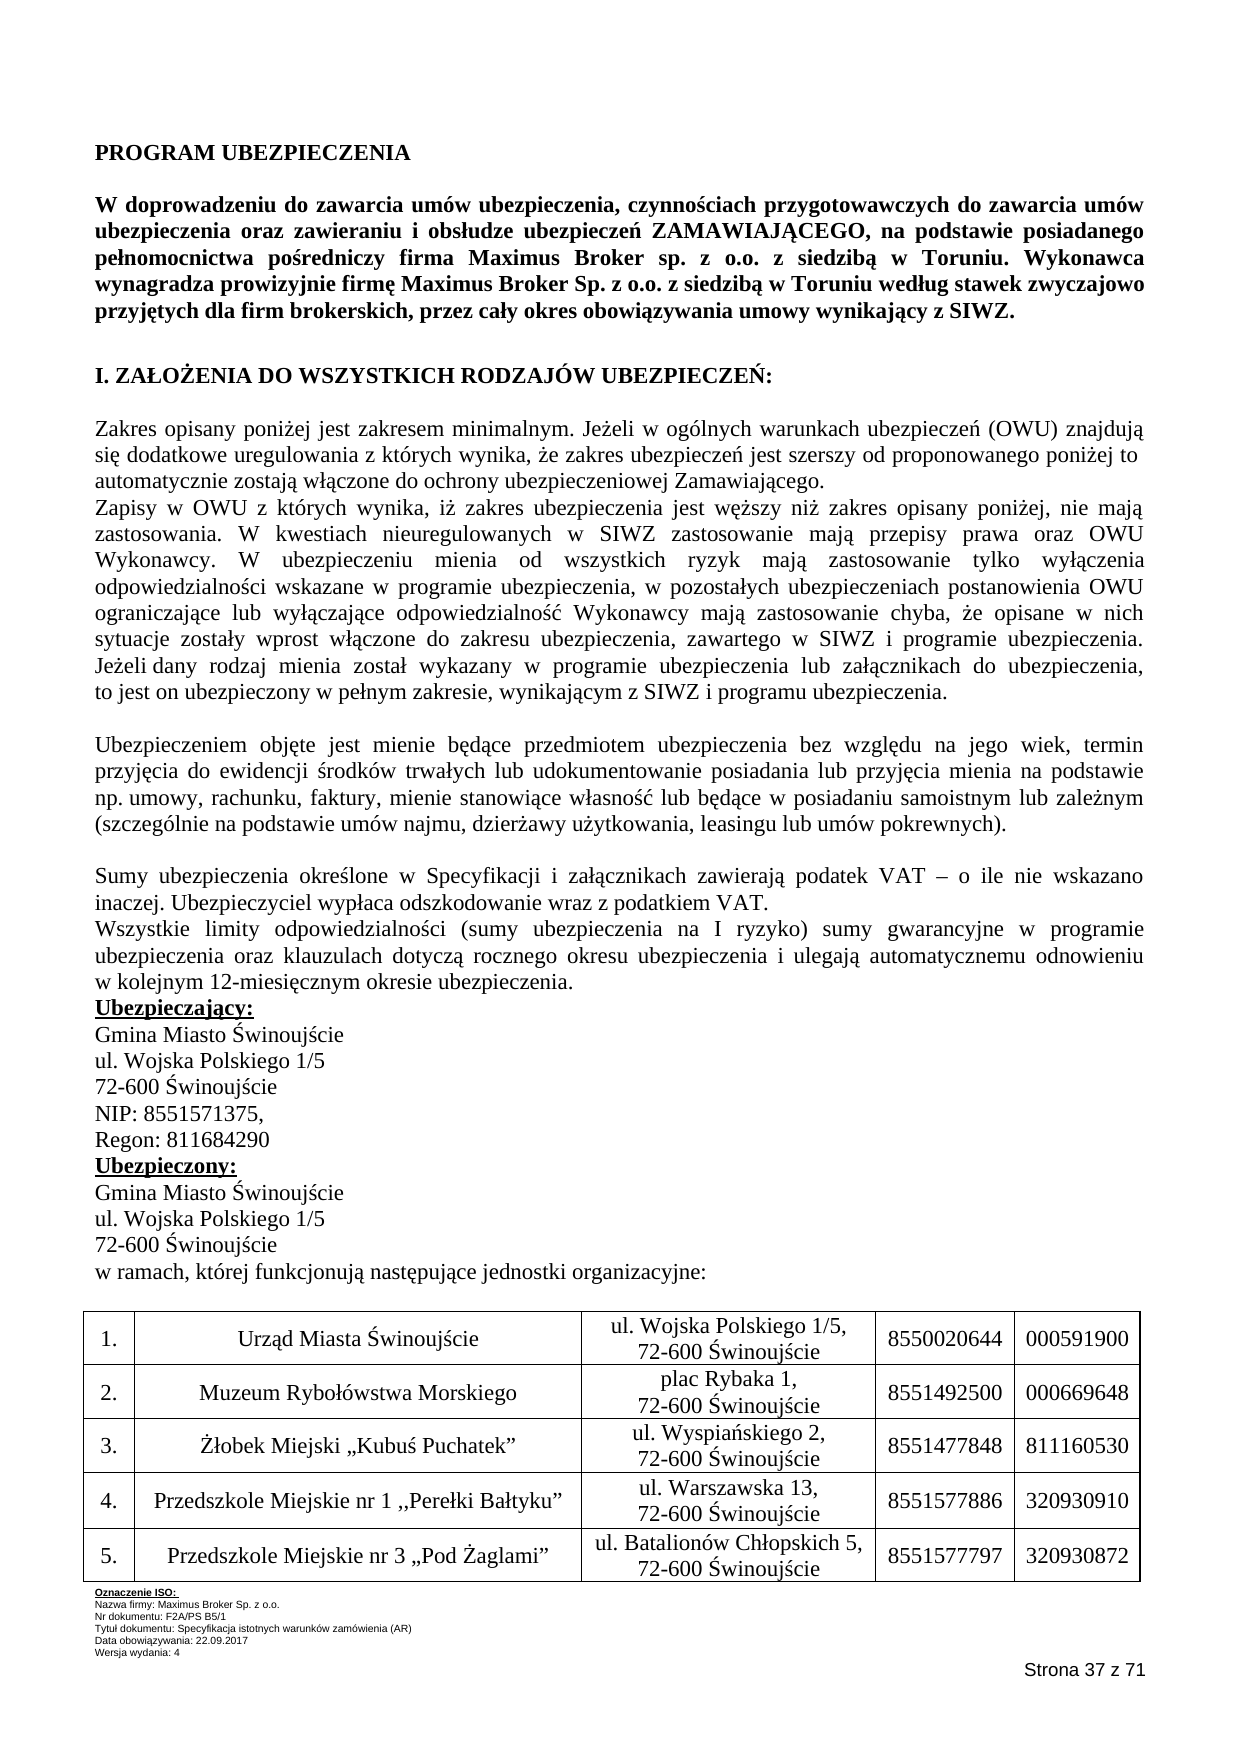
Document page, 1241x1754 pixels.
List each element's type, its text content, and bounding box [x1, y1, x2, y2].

text NIP: 8551571375, [94, 1100, 1146, 1126]
table_cell Przedszkole Miejskie nr 1 ,,Perełki Bałtyku” [135, 1473, 581, 1527]
text w ramach, której funkcjonują następujące jednostki organizacyjne: [94, 1258, 1146, 1284]
table_cell 811160530 [1015, 1419, 1139, 1472]
text Regon: 811684290 [94, 1126, 1146, 1152]
table_header Urząd Miasta Świnoujście [135, 1312, 581, 1364]
text Gmina Miasto Świnoujście [94, 1021, 1146, 1047]
table_cell 8551577797 [876, 1529, 1014, 1581]
table_cell Żłobek Miejski „Kubuś Puchatek” [135, 1419, 581, 1472]
table_cell 8551577886 [876, 1473, 1014, 1527]
text 72-600 Świnoujście [94, 1073, 1146, 1100]
text Ubezpieczający: [94, 994, 1146, 1021]
table_cell 320930872 [1015, 1529, 1139, 1581]
table_cell Muzeum Rybołówstwa Morskiego [135, 1365, 581, 1418]
text Sumy ubezpieczenia określone w Specyfikacji i załącznikach zawierają podatek VAT – o ile nie wskazano inaczej. Ubezpieczyciel wypłaca odszkodowanie wraz z podatkiem VAT. [94, 863, 1146, 915]
table_header 000591900 [1015, 1312, 1139, 1364]
text 72-600 Świnoujście [94, 1232, 1146, 1258]
text Zapisy w OWU z których wynika, iż zakres ubezpieczenia jest węższy niż zakres opisany poniżej, nie mają zastosowania. W kwestiach nieuregulowanych w SIWZ zastosowanie mają przepisy prawa oraz OWU Wykonawcy. W ubezpieczeniu mienia od wszystkich ryzyk mają zastosowanie tylko wyłączenia odpowiedzialności wskazane w programie ubezpieczenia, w pozostałych ubezpieczeniach postanowienia OWU ograniczające lub wyłączające odpowiedzialność Wykonawcy mają zastosowanie chyba, że opisane w nich sytuacje zostały wprost włączone do zakresu ubezpieczenia, zawartego w SIWZ i programie ubezpieczenia. Jeżeli dany rodzaj mienia został wykazany w programie ubezpieczenia lub załącznikach do ubezpieczenia, to jest on ubezpieczony w pełnym zakresie, wynikającym z SIWZ i programu ubezpieczenia. [94, 494, 1146, 704]
text ul. Wojska Polskiego 1/5 [94, 1205, 1146, 1232]
text Ubezpieczeniem objęte jest mienie będące przedmiotem ubezpieczenia bez względu na jego wiek, termin przyjęcia do ewidencji środków trwałych lub udokumentowanie posiadania lub przyjęcia mienia na podstawie np. umowy, rachunku, faktury, mienie stanowiące własność lub będące w posiadaniu samoistnym lub zależnym (szczególnie na podstawie umów najmu, dzierżawy użytkowania, leasingu lub umów pokrewnych). [94, 731, 1146, 836]
table_cell plac Rybaka 1, 72-600 Świnoujście [582, 1365, 875, 1418]
table_cell 4. [84, 1473, 134, 1527]
table_cell 2. [84, 1365, 134, 1418]
table_cell 8551477848 [876, 1419, 1014, 1472]
table_cell 000669648 [1015, 1365, 1139, 1418]
table_cell ul. Wyspiańskiego 2, 72-600 Świnoujście [582, 1419, 875, 1472]
text Ubezpieczony: [94, 1152, 1146, 1179]
text PROGRAM UBEZPIECZENIA [94, 138, 1146, 165]
table_cell ul. Warszawska 13, 72-600 Świnoujście [582, 1473, 875, 1527]
table_cell 3. [84, 1419, 134, 1472]
table_cell Przedszkole Miejskie nr 3 „Pod Żaglami” [135, 1529, 581, 1581]
table_header ul. Wojska Polskiego 1/5, 72-600 Świnoujście [582, 1312, 875, 1364]
table_header 8550020644 [876, 1312, 1014, 1364]
text Gmina Miasto Świnoujście [94, 1179, 1146, 1205]
text W doprowadzeniu do zawarcia umów ubezpieczenia, czynnościach przygotowawczych do zawarcia umów ubezpieczenia oraz zawieraniu i obsłudze ubezpieczeń ZAMAWIAJĄCEGO, na podstawie posiadanego pełnomocnictwa pośredniczy firma Maximus Broker sp. z o.o. z siedzibą w Toruniu. Wykonawca wynagradza prowizyjnie firmę Maximus Broker Sp. z o.o. z siedzibą w Toruniu według stawek zwyczajowo przyjętych dla firm brokerskich, przez cały okres obowiązywania umowy wynikający z SIWZ. [94, 191, 1146, 323]
table_cell 320930910 [1015, 1473, 1139, 1527]
subtitle I. ZAŁOŻENIA DO WSZYSTKICH RODZAJÓW UBEZPIECZEŃ: [94, 362, 1146, 388]
table_header 1. [84, 1312, 134, 1364]
text Wszystkie limity odpowiedzialności (sumy ubezpieczenia na I ryzyko) sumy gwarancyjne w programie ubezpieczenia oraz klauzulach dotyczą rocznego okresu ubezpieczenia i ulegają automatycznemu odnowieniu w kolejnym 12-miesięcznym okresie ubezpieczenia. [94, 915, 1146, 994]
table_cell 8551492500 [876, 1365, 1014, 1418]
text ul. Wojska Polskiego 1/5 [94, 1047, 1146, 1073]
text Zakres opisany poniżej jest zakresem minimalnym. Jeżeli w ogólnych warunkach ubezpieczeń (OWU) znajdują się dodatkowe uregulowania z których wynika, że zakres ubezpieczeń jest szerszy od proponowanego poniżej to automatycznie zostają włączone do ochrony ubezpieczeniowej Zamawiającego. [94, 414, 1146, 494]
table_cell ul. Batalionów Chłopskich 5, 72-600 Świnoujście [582, 1529, 875, 1581]
table_cell 5. [84, 1529, 134, 1581]
